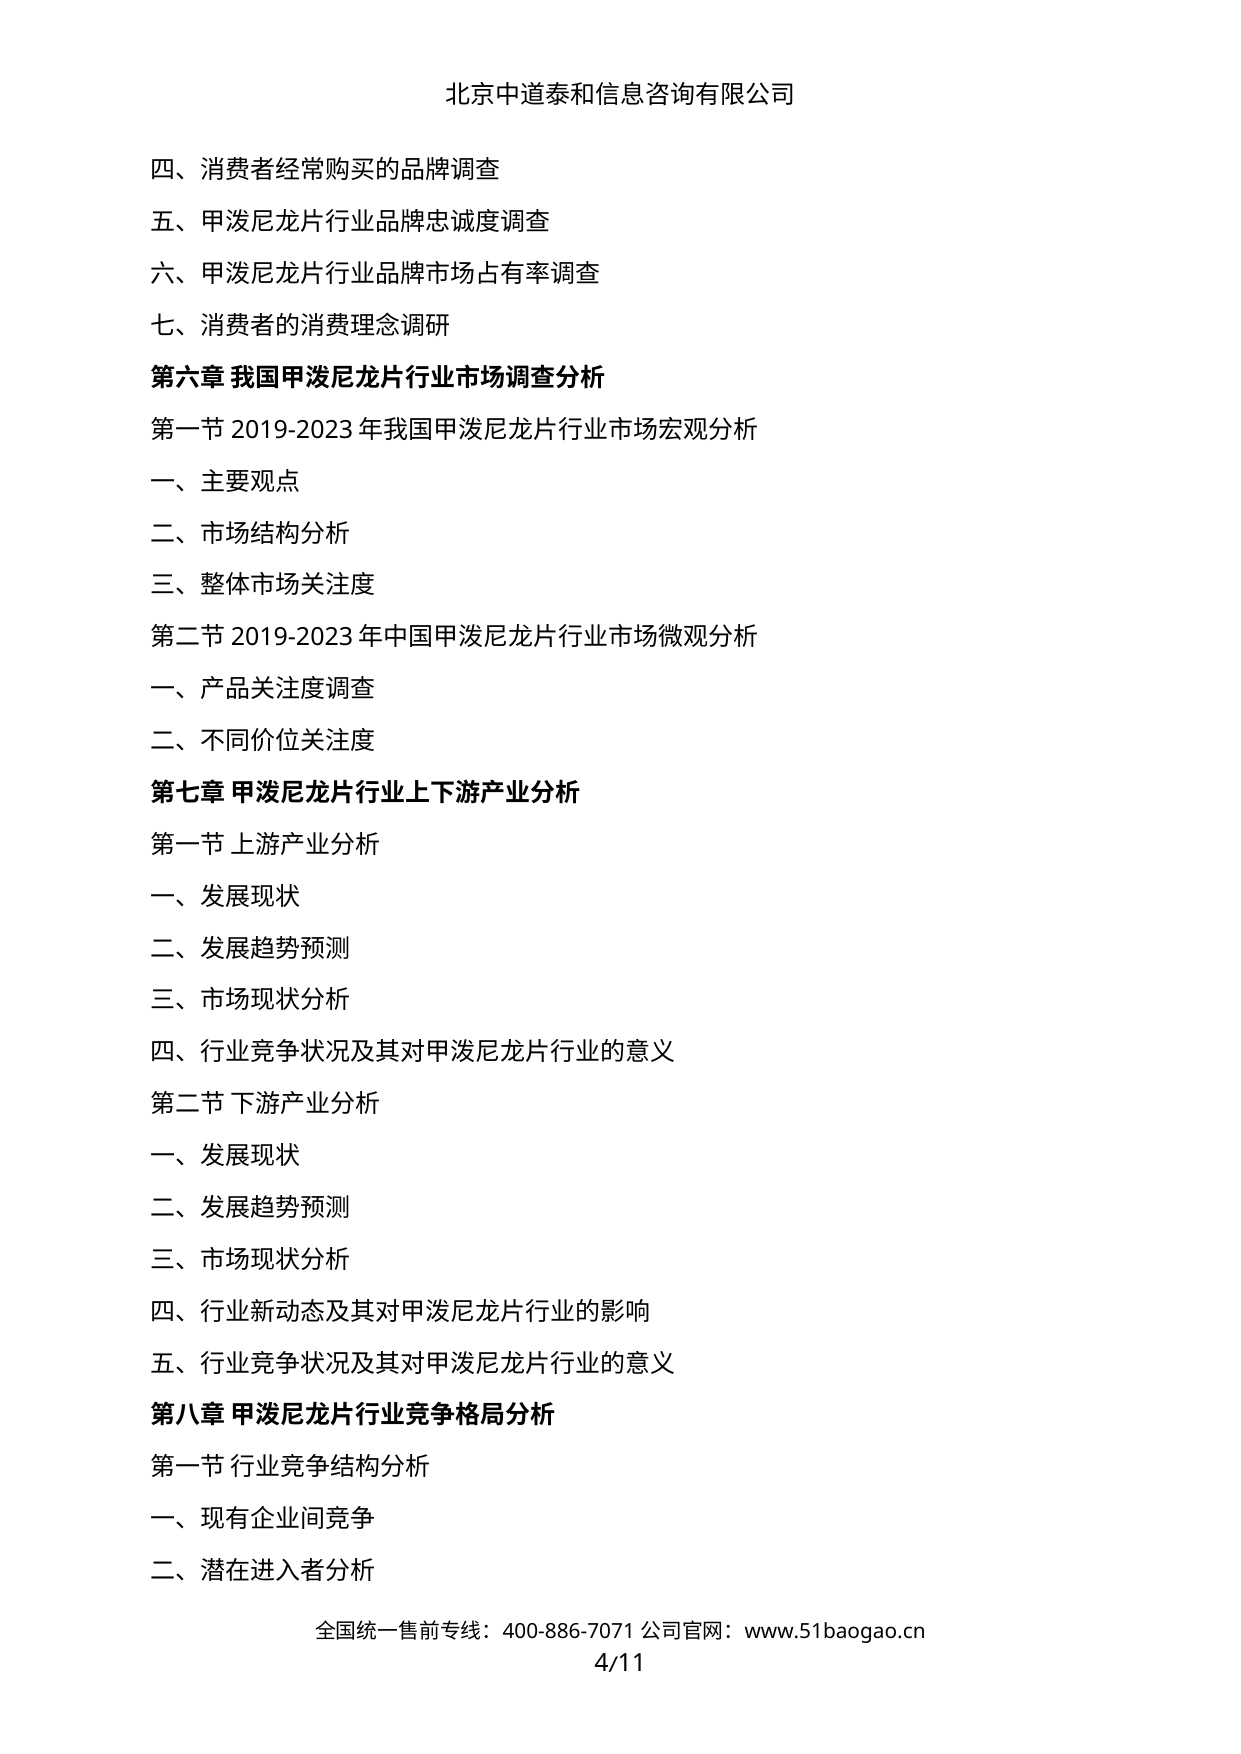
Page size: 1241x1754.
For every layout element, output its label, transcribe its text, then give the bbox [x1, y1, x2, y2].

text 第二节 下游产业分析 [150, 1084, 1090, 1120]
text 三、市场现状分析 [150, 1239, 1090, 1276]
text 第一节 2019-2023年我国甲泼尼龙片行业市场宏观分析 [150, 409, 1090, 446]
text 第六章 我国甲泼尼龙片行业市场调查分析 [150, 357, 1090, 394]
text 三、市场现状分析 [150, 980, 1090, 1016]
text 一、现有企业间竞争 [150, 1499, 1090, 1535]
text 二、潜在进入者分析 [150, 1551, 1090, 1587]
text 一、产品关注度调查 [150, 669, 1090, 705]
text 三、整体市场关注度 [150, 565, 1090, 601]
text 二、市场结构分析 [150, 513, 1090, 549]
text 二、不同价位关注度 [150, 721, 1090, 757]
text 四、消费者经常购买的品牌调查 [150, 150, 1090, 186]
text 一、发展现状 [150, 1136, 1090, 1172]
text 第二节 2019-2023年中国甲泼尼龙片行业市场微观分析 [150, 617, 1090, 653]
text 二、发展趋势预测 [150, 928, 1090, 964]
text 第一节 上游产业分析 [150, 824, 1090, 861]
text 四、行业新动态及其对甲泼尼龙片行业的影响 [150, 1291, 1090, 1327]
text 五、行业竞争状况及其对甲泼尼龙片行业的意义 [150, 1343, 1090, 1379]
text 第一节 行业竞争结构分析 [150, 1447, 1090, 1483]
text 五、甲泼尼龙片行业品牌忠诚度调查 [150, 202, 1090, 238]
text 七、消费者的消费理念调研 [150, 306, 1090, 342]
text 第七章 甲泼尼龙片行业上下游产业分析 [150, 772, 1090, 809]
text 六、甲泼尼龙片行业品牌市场占有率调查 [150, 254, 1090, 290]
text 四、行业竞争状况及其对甲泼尼龙片行业的意义 [150, 1032, 1090, 1068]
text 一、主要观点 [150, 461, 1090, 497]
text 一、发展现状 [150, 876, 1090, 912]
text 第八章 甲泼尼龙片行业竞争格局分析 [150, 1395, 1090, 1431]
text 二、发展趋势预测 [150, 1187, 1090, 1224]
